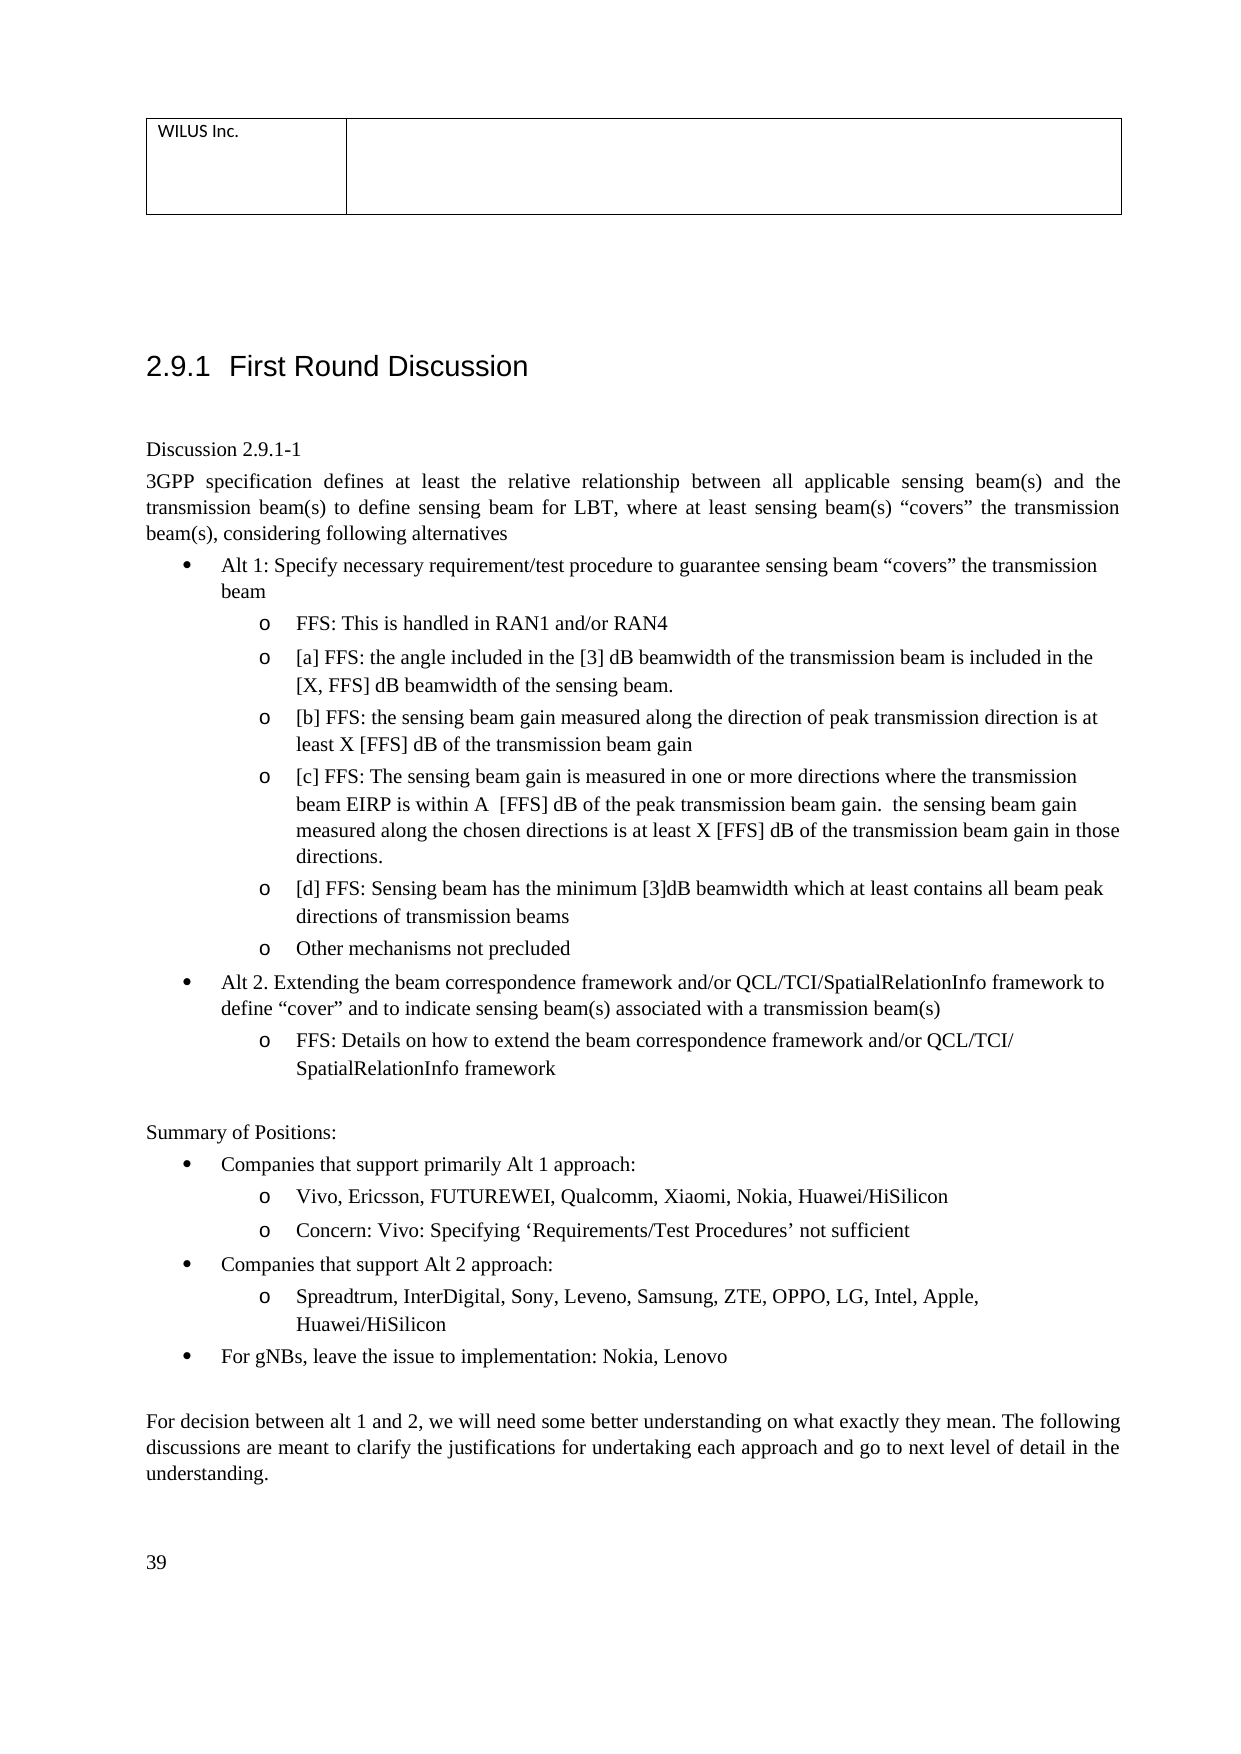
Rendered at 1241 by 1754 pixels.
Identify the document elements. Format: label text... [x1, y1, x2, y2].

list Alt 2. Extending the beam correspondence framework and/or QCL/TCI/SpatialRelationInfo framework to define “cover” and to indicate sensing beam(s) associated with a transmission beam(s) [183, 970, 1122, 1020]
list For gNBs, leave the issue to implementation: Nokia, Lenovo [183, 1344, 1122, 1368]
list [b] FFS: the sensing beam gain measured along the direction of peak transmission direction is at least X [FFS] dB of the transmission beam gain [258, 705, 1122, 756]
list Concern: Vivo: Specifying ‘Requirements/Test Procedures’ not sufficient [258, 1218, 1122, 1244]
table_cell WILUS Inc. [147, 119, 346, 213]
list Alt 1: Specify necessary requirement/test procedure to guarantee sensing beam “covers” the transmission beam [183, 553, 1122, 603]
text Discussion 2.9.1-1 [146, 437, 1122, 461]
list Other mechanisms not precluded [258, 936, 1122, 962]
list Spreadtrum, InterDigital, Sony, Leveno, Samsung, ZTE, OPPO, LG, Intel, Apple, Huawei/HiSilicon [258, 1284, 1122, 1336]
list [d] FFS: Sensing beam has the minimum [3]dB beamwidth which at least contains all beam peak directions of transmission beams [258, 876, 1122, 928]
text 3GPP specification defines at least the relative relationship between all applicable sensing beam(s) and the transmission beam(s) to define sensing beam for LBT, where at least sensing beam(s) “covers” the transmission beam(s), considering following alternatives [146, 469, 1122, 545]
text Summary of Positions: [146, 1120, 1122, 1144]
text For decision between alt 1 and 2, we will need some better understanding on what exactly they mean. The following discussions are meant to clarify the justifications for undertaking each approach and go to next level of detail in the understanding. [146, 1409, 1122, 1484]
list [a] FFS: the angle included in the [3] dB beamwidth of the transmission beam is included in the [X, FFS] dB beamwidth of the sensing beam. [258, 645, 1122, 697]
list Vivo, Ericsson, FUTUREWEI, Qualcomm, Xiaomi, Nokia, Huawei/HiSilicon [258, 1184, 1122, 1210]
table_cell [347, 119, 1121, 213]
list FFS: Details on how to extend the beam correspondence framework and/or QCL/TCI/ SpatialRelationInfo framework [258, 1028, 1122, 1080]
list Companies that support primarily Alt 1 approach: [183, 1152, 1122, 1176]
subtitle First Round Discussion [146, 349, 1122, 383]
list [c] FFS: The sensing beam gain is measured in one or more directions where the transmission beam EIRP is within A [FFS] dB of the peak transmission beam gain. the sensing beam gain measured along the chosen directions is at least X [FFS] dB of the transmission beam gain in those directions. [258, 764, 1122, 868]
list FFS: This is handled in RAN1 and/or RAN4 [258, 611, 1122, 637]
list Companies that support Alt 2 approach: [183, 1252, 1122, 1276]
